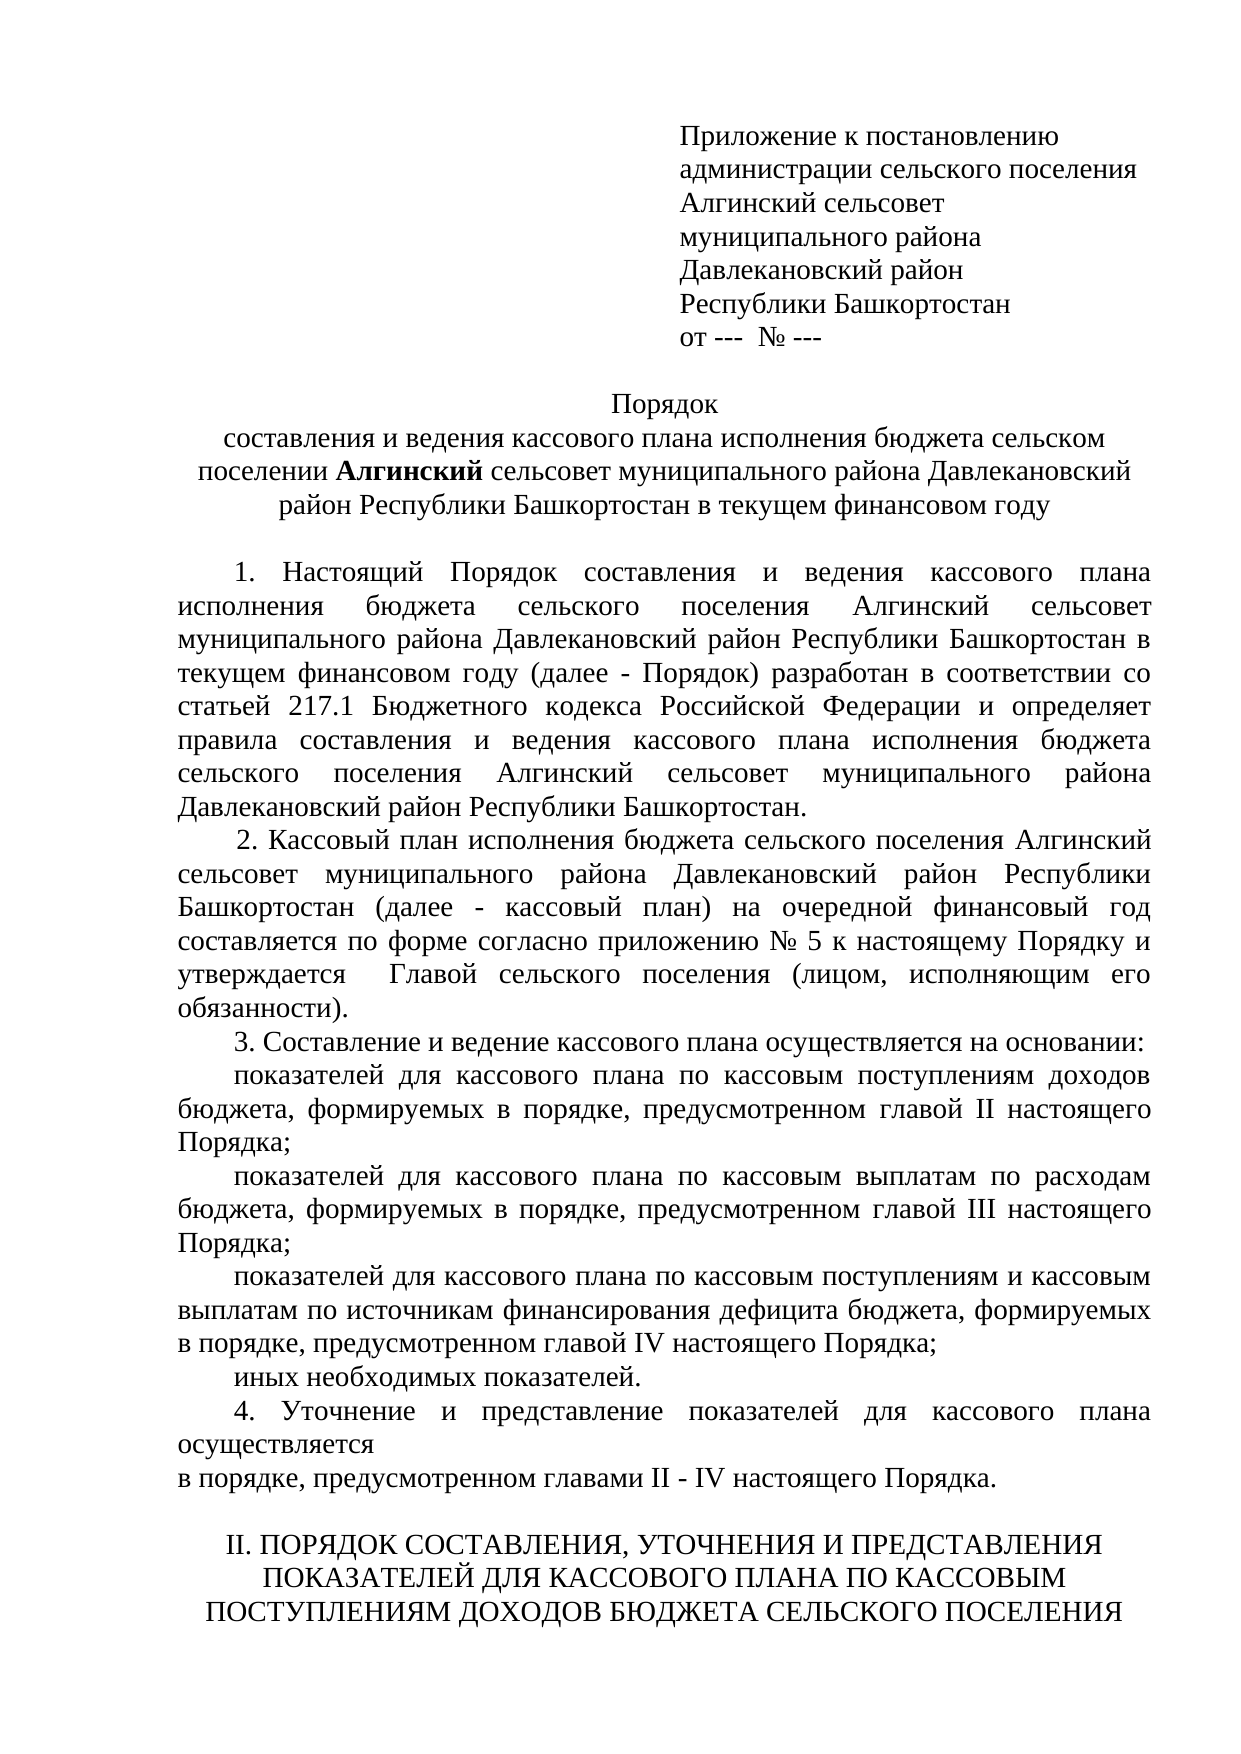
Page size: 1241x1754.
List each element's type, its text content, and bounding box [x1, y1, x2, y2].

text иных необходимых показателей. [177, 1359, 1152, 1393]
text от --- № --- [679, 319, 1152, 353]
text II. ПОРЯДОК СОСТАВЛЕНИЯ, УТОЧНЕНИЯ И ПРЕДСТАВЛЕНИЯ [177, 1527, 1152, 1560]
title составления и ведения кассового плана исполнения бюджета сельском поселении Алгинский сельсовет муниципального района Давлекановский район Республики Башкортостан в текущем финансовом году [177, 420, 1152, 521]
text 1. Настоящий Порядок составления и ведения кассового плана исполнения бюджета сельского поселения Алгинский сельсовет муниципального района Давлекановский район Республики Башкортостан в текущем финансовом году (далее - Порядок) разработан в соответствии со статьей 217.1 Бюджетного кодекса Российской Федерации и определяет правила составления и ведения кассового плана исполнения бюджета сельского поселения Алгинский сельсовет муниципального района Давлекановский район Республики Башкортостан. [177, 554, 1152, 822]
text показателей для кассового плана по кассовым поступлениям и кассовым выплатам по источникам финансирования дефицита бюджета, формируемых в порядке, предусмотренном главой IV настоящего Порядка; [177, 1258, 1152, 1359]
text 3. Составление и ведение кассового плана осуществляется на основании: [177, 1024, 1152, 1057]
title Порядок [177, 386, 1152, 420]
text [177, 1560, 1152, 1627]
text показателей для кассового плана по кассовым выплатам по расходам бюджета, формируемых в порядке, предусмотренном главой III настоящего Порядка; [177, 1158, 1152, 1258]
text показателей для кассового плана по кассовым поступлениям доходов бюджета, формируемых в порядке, предусмотренном главой II настоящего Порядка; [177, 1057, 1152, 1158]
text 4. Уточнение и представление показателей для кассового плана осуществляется в порядке, предусмотренном главами II - IV настоящего Порядка. [177, 1393, 1152, 1493]
text Республики Башкортостан [679, 286, 1152, 319]
text Приложение к постановлению администрации сельского поселения Алгинский сельсовет муниципального района Давлекановский район [679, 118, 1152, 286]
text 2. Кассовый план исполнения бюджета сельского поселения Алгинский сельсовет муниципального района Давлекановский район Республики Башкортостан (далее - кассовый план) на очередной финансовый год составляется по форме согласно приложению № 5 к настоящему Порядку и утверждается Главой сельского поселения (лицом, исполняющим его обязанности). [177, 822, 1152, 1024]
